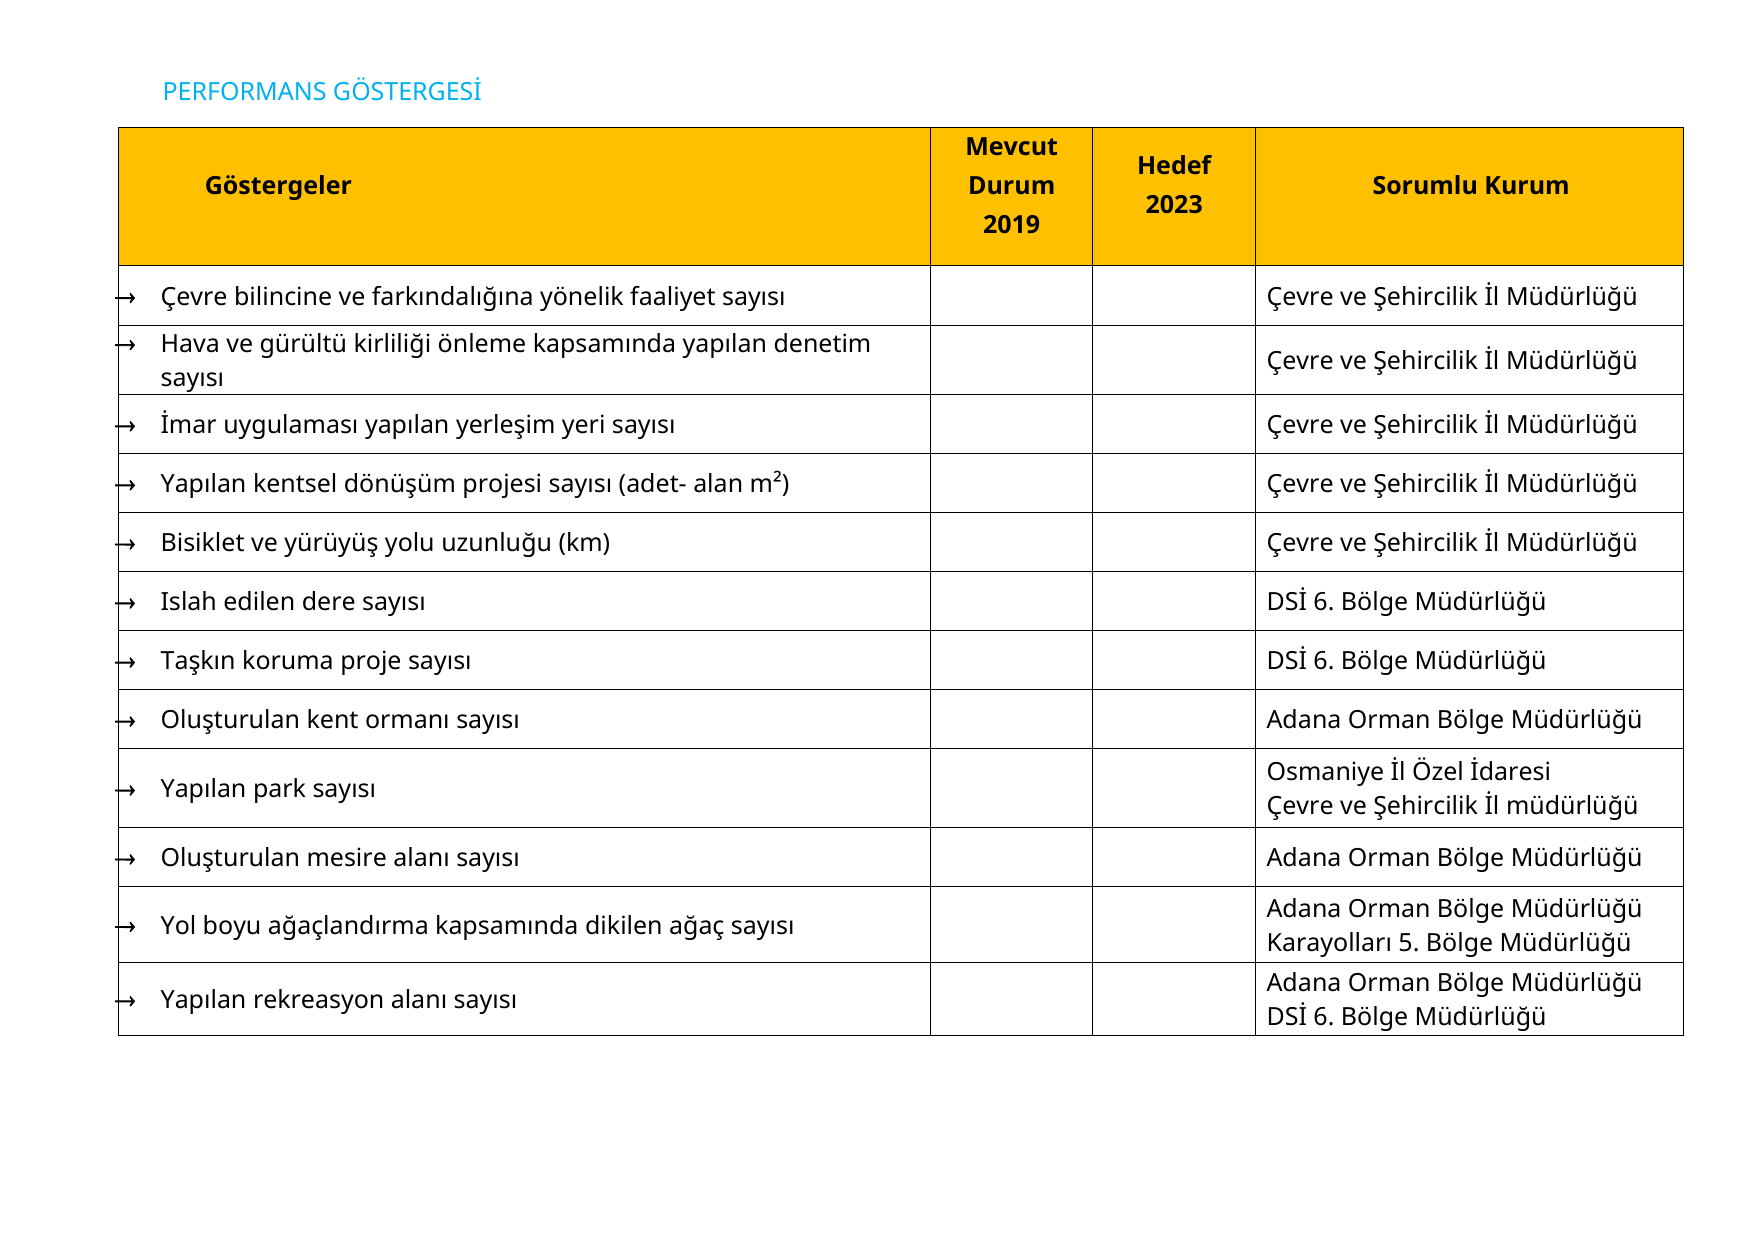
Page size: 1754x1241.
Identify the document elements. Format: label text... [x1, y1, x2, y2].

table_cell [1093, 572, 1255, 630]
table_cell Bisiklet ve yürüyüş yolu uzunluğu (km) [119, 513, 930, 571]
table_header Göstergeler [119, 128, 930, 265]
table_cell [1093, 326, 1255, 394]
table_cell Osmaniye İl Özel İdaresi Çevre ve Şehircilik İl müdürlüğü [1256, 749, 1683, 827]
table_cell [931, 749, 1092, 827]
table_cell Adana Orman Bölge Müdürlüğü DSİ 6. Bölge Müdürlüğü [1256, 963, 1683, 1035]
table_cell [1093, 513, 1255, 571]
table_cell [1093, 749, 1255, 827]
table_cell [931, 326, 1092, 394]
table_cell Adana Orman Bölge Müdürlüğü [1256, 828, 1683, 886]
table_cell Çevre ve Şehircilik İl Müdürlüğü [1256, 326, 1683, 394]
table_cell Yapılan kentsel dönüşüm projesi sayısı (adet- alan m²) [119, 454, 930, 512]
table_cell [931, 513, 1092, 571]
text PERFORMANS GÖSTERGESİ [89, 74, 1636, 108]
table_cell DSİ 6. Bölge Müdürlüğü [1256, 631, 1683, 689]
table_cell [1093, 887, 1255, 962]
table_cell [931, 454, 1092, 512]
table_cell Adana Orman Bölge Müdürlüğü [1256, 690, 1683, 748]
table_header Mevcut Durum 2019 [931, 128, 1092, 265]
table_cell [931, 572, 1092, 630]
table_cell Oluşturulan kent ormanı sayısı [119, 690, 930, 748]
table_cell Taşkın koruma proje sayısı [119, 631, 930, 689]
table_cell Çevre ve Şehircilik İl Müdürlüğü [1256, 454, 1683, 512]
table_cell Yapılan rekreasyon alanı sayısı [119, 963, 930, 1035]
table_header Hedef 2023 [1093, 128, 1255, 265]
table_cell [1093, 454, 1255, 512]
table_header Sorumlu Kurum [1256, 128, 1683, 265]
table_cell Yapılan park sayısı [119, 749, 930, 827]
table_cell Yol boyu ağaçlandırma kapsamında dikilen ağaç sayısı [119, 887, 930, 962]
table_cell [931, 690, 1092, 748]
table_cell [931, 887, 1092, 962]
table_cell Hava ve gürültü kirliliği önleme kapsamında yapılan denetim sayısı [119, 326, 930, 394]
table_cell Oluşturulan mesire alanı sayısı [119, 828, 930, 886]
table_cell Çevre ve Şehircilik İl Müdürlüğü [1256, 395, 1683, 453]
table_cell DSİ 6. Bölge Müdürlüğü [1256, 572, 1683, 630]
table_cell [1093, 266, 1255, 324]
table_cell [931, 395, 1092, 453]
table_cell Çevre ve Şehircilik İl Müdürlüğü [1256, 513, 1683, 571]
table_cell [1093, 690, 1255, 748]
table_cell [1093, 963, 1255, 1035]
table_cell Adana Orman Bölge Müdürlüğü Karayolları 5. Bölge Müdürlüğü [1256, 887, 1683, 962]
table_cell [931, 631, 1092, 689]
table_cell [1093, 395, 1255, 453]
table_cell Islah edilen dere sayısı [119, 572, 930, 630]
table_cell [931, 963, 1092, 1035]
table_cell Çevre bilincine ve farkındalığına yönelik faaliyet sayısı [119, 266, 930, 324]
table_cell [931, 828, 1092, 886]
table_cell [1093, 828, 1255, 886]
table_cell İmar uygulaması yapılan yerleşim yeri sayısı [119, 395, 930, 453]
table_cell Çevre ve Şehircilik İl Müdürlüğü [1256, 266, 1683, 324]
table_cell [931, 266, 1092, 324]
table_cell [1093, 631, 1255, 689]
